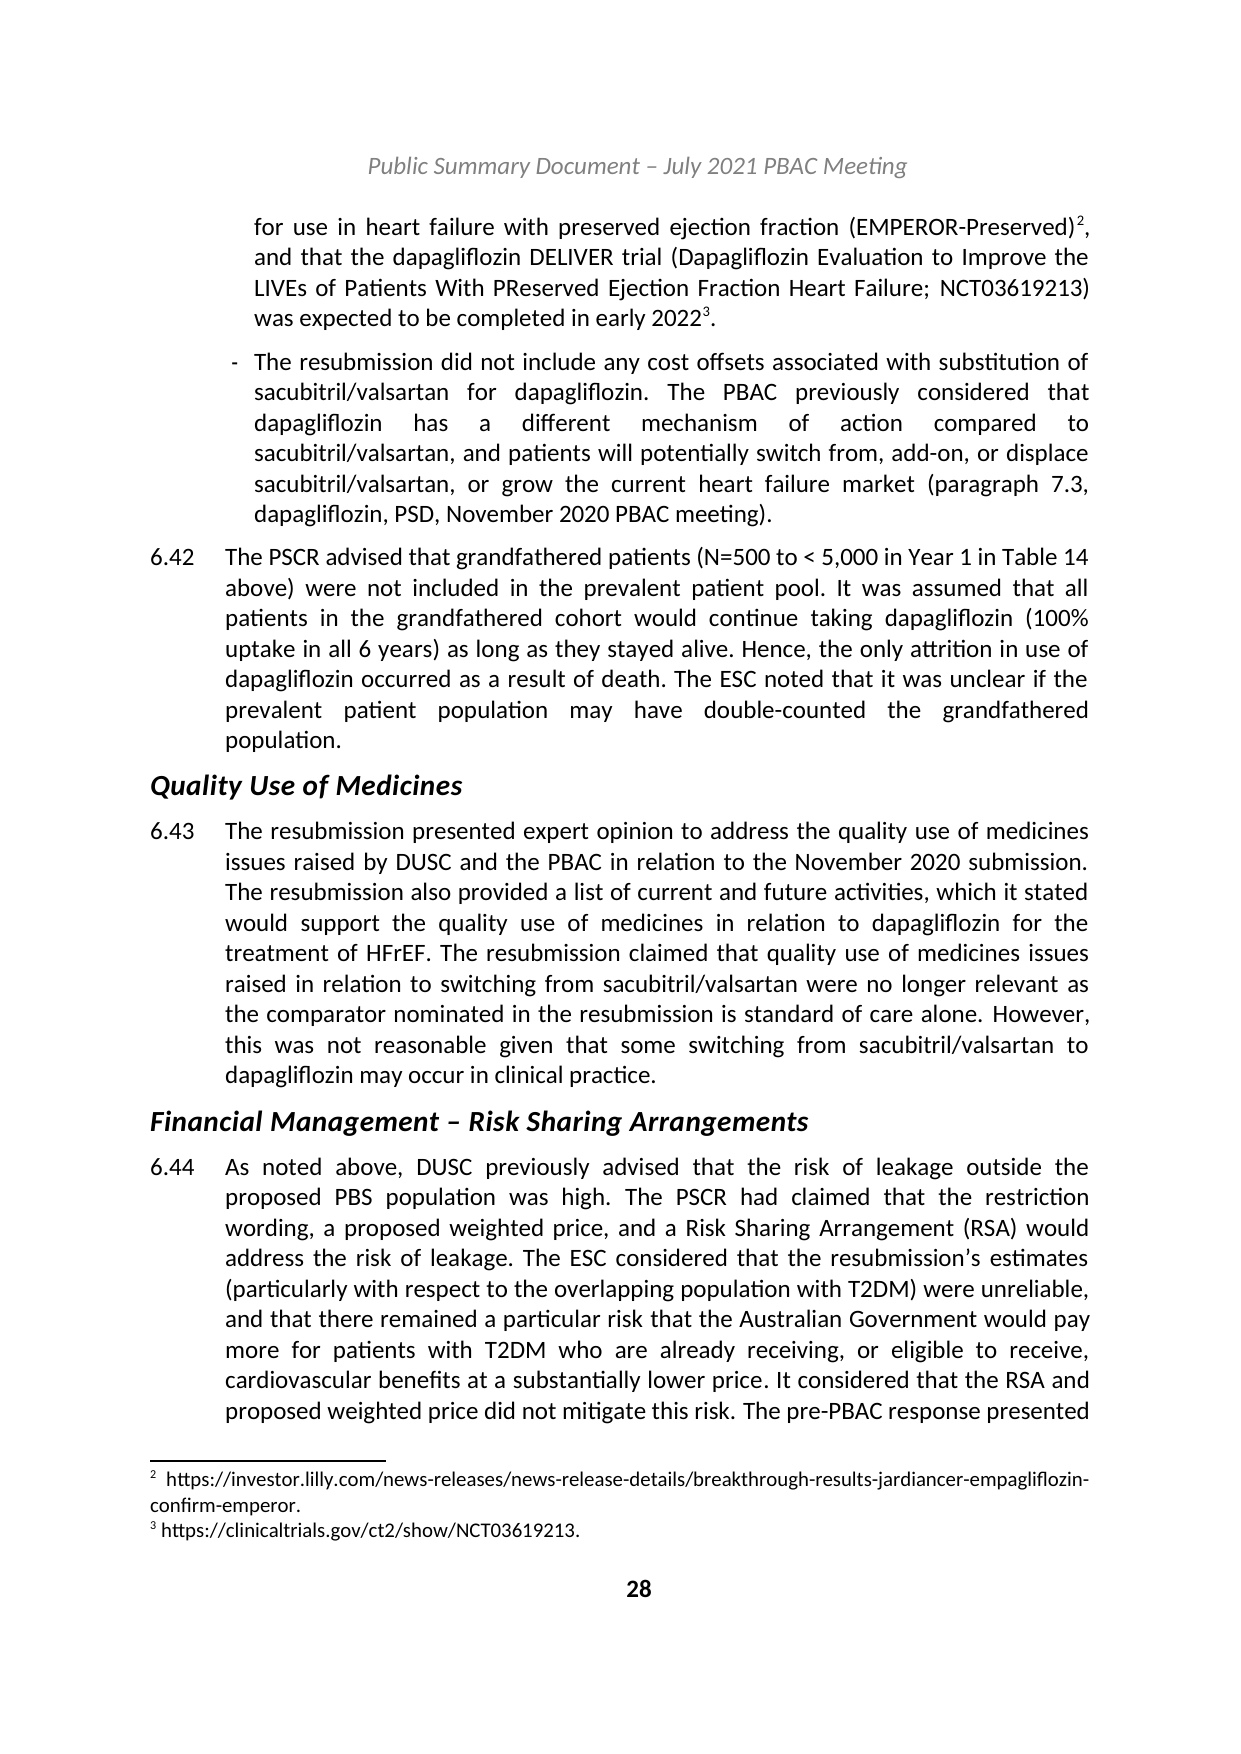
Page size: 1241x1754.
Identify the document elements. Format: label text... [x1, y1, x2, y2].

subtitle Financial Management – Risk Sharing Arrangements [150, 1103, 1090, 1138]
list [231, 211, 1090, 333]
text The resubmission presented expert opinion to address the quality use of medicines issues raised by DUSC and the PBAC in relation to the November 2020 submission. The resubmission also provided a list of current and future activities, which it stated would support the quality use of medicines in relation to dapagliflozin for the treatment of HFrEF. The resubmission claimed that quality use of medicines issues raised in relation to switching from sacubitril/valsartan were no longer relevant as the comparator nominated in the resubmission is standard of care alone. However, this was not reasonable given that some switching from sacubitril/valsartan to dapagliflozin may occur in clinical practice. [150, 816, 1090, 1090]
list The resubmission did not include any cost offsets associated with substitution of sacubitril/valsartan for dapagliflozin. The PBAC previously considered that dapagliflozin has a different mechanism of action compared to sacubitril/valsartan, and patients will potentially switch from, add-on, or displace sacubitril/valsartan, or grow the current heart failure market (paragraph 7.3, dapagliflozin, PSD, November 2020 PBAC meeting). [231, 346, 1090, 529]
subtitle Quality Use of Medicines [150, 767, 1090, 803]
text The PSCR advised that grandfathered patients (N=500 to < 5,000 in Year 1 in Table 14 above) were not included in the prevalent patient pool. It was assumed that all patients in the grandfathered cohort would continue taking dapagliflozin (100% uptake in all 6 years) as long as they stayed alive. Hence, the only attrition in use of dapagliflozin occurred as a result of death. The ESC noted that it was unclear if the prevalent patient population may have double-counted the grandfathered population. [150, 541, 1090, 755]
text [150, 1151, 1090, 1426]
